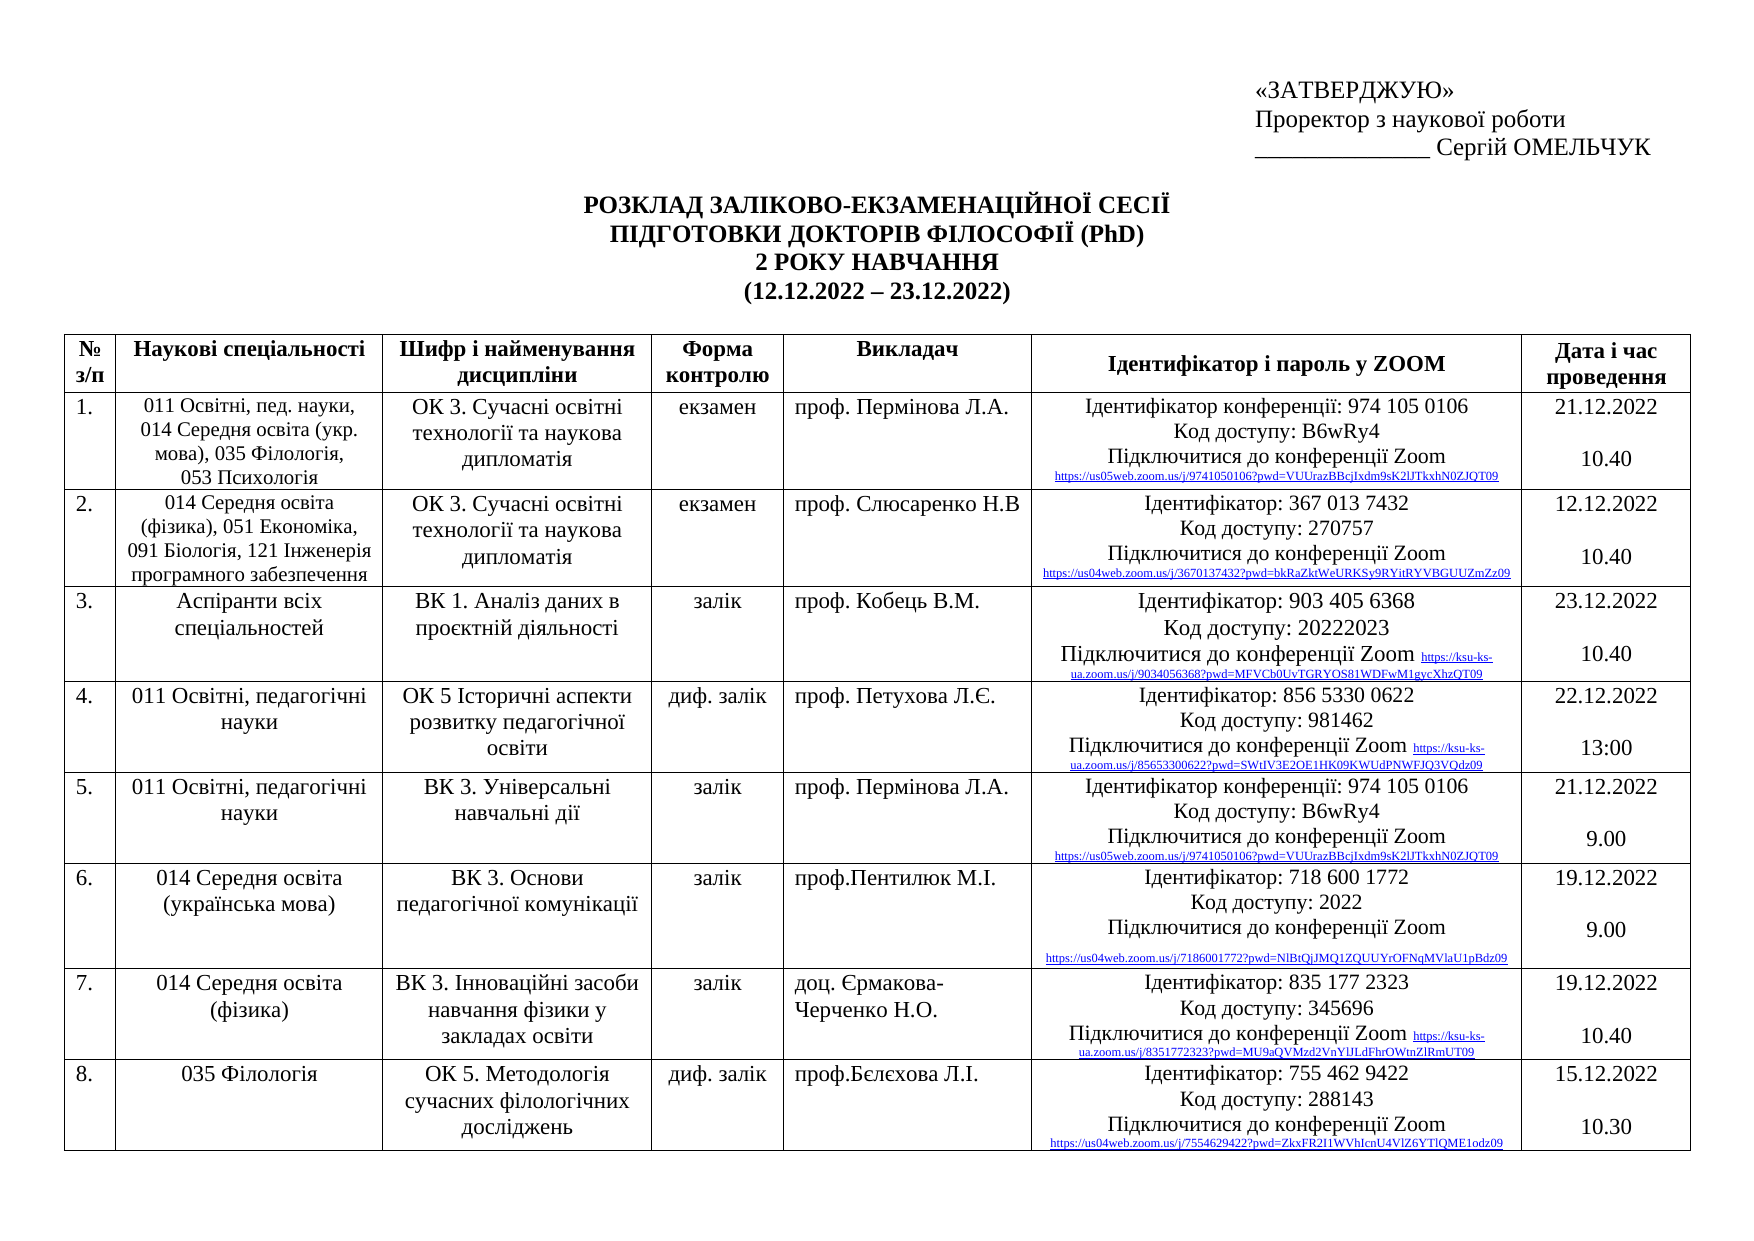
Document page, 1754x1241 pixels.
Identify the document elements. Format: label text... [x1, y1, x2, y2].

table_cell доц. Єрмакова-Черченко Н.О. [784, 969, 1031, 1059]
table_cell проф.Пентилюк М.І. [784, 864, 1031, 968]
table_cell [65, 1060, 115, 1150]
table_cell диф. залік [652, 1060, 783, 1150]
table_cell 15.12.2022 10.30 [1522, 1060, 1690, 1150]
table_cell проф. Пермінова Л.А. [784, 393, 1031, 489]
table_cell [65, 969, 115, 1059]
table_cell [1032, 1060, 1521, 1150]
table_cell 014 Середня освіта (фізика) [116, 969, 382, 1059]
table_header Форма контролю [652, 335, 783, 392]
table_cell Ідентифікатор конференції: 974 105 0106 Код доступу: B6wRy4 Підключитися до конференції Zoom https://us05web.zoom.us/j/9741050106?pwd=VUUrazBBcjIxdm9sK2lJTkxhN0ZJQT09 [1032, 393, 1521, 489]
text Проректор з наукової роботи [1255, 104, 1679, 132]
table_cell 21.12.2022 9.00 [1522, 773, 1690, 863]
table_cell Ідентифікатор: 718 600 1772 Код доступу: 2022 Підключитися до конференції Zoom https://us04web.zoom.us/j/7186001772?pwd=NlBtQjJMQ1ZQUUYrOFNqMVlaU1pBdz09 [1032, 864, 1521, 968]
table_header Викладач [784, 335, 1031, 392]
table_cell 21.12.2022 10.40 [1522, 393, 1690, 489]
table_cell Ідентифікатор: 903 405 6368 Код доступу: 20222023 Підключитися до конференції Zoom https://ksu-ks-ua.zoom.us/j/9034056368?pwd=MFVCb0UvTGRYOS81WDFwM1gycXhzQT09 [1032, 587, 1521, 681]
table_cell проф. Петухова Л.Є. [784, 682, 1031, 772]
table_header Ідентифікатор і пароль у ZOOM [1032, 335, 1521, 392]
table_cell залік [652, 864, 783, 968]
text РОЗКЛАД ЗАЛІКОВО-ЕКЗАМЕНАЦІЙНОЇ СЕСІЇ [75, 190, 1679, 219]
table_cell проф. Слюсаренко Н.В [784, 490, 1031, 586]
table_header Наукові спеціальності [116, 335, 382, 392]
table_cell 035 Філологія [116, 1060, 382, 1150]
table_cell [65, 490, 115, 586]
table_cell ОК 5 Історичні аспекти розвитку педагогічної освіти [383, 682, 651, 772]
table_cell 19.12.2022 9.00 [1522, 864, 1690, 968]
text 2 РОКУ НАВЧАННЯ [75, 247, 1679, 276]
text (12.12.2022 – 23.12.2022) [75, 276, 1679, 305]
table_cell 22.12.2022 13:00 [1522, 682, 1690, 772]
table_cell ОК 5. Методологія сучасних філологічних досліджень [383, 1060, 651, 1150]
table_cell Ідентифікатор: 367 013 7432 Код доступу: 270757 Підключитися до конференції Zoom https://us04web.zoom.us/j/3670137432?pwd=bkRaZktWeURKSy9RYitRYVBGUUZmZz09 [1032, 490, 1521, 586]
table_cell [65, 773, 115, 863]
table_cell [65, 393, 115, 489]
table_cell 014 Середня освіта (фізика), 051 Економіка, 091 Біологія, 121 Інженерія програмного забезпечення [116, 490, 382, 586]
table_cell проф. Пермінова Л.А. [784, 773, 1031, 863]
table_cell диф. залік [652, 682, 783, 772]
table_header Дата і час проведення [1522, 335, 1690, 392]
table_cell ОК 3. Сучасні освітні технології та наукова дипломатія [383, 490, 651, 586]
table_cell залік [652, 773, 783, 863]
table_cell [65, 864, 115, 968]
table_cell залік [652, 969, 783, 1059]
table_cell 011 Освітні, педагогічні науки [116, 773, 382, 863]
table_cell 011 Освітні, пед. науки, 014 Середня освіта (укр. мова), 035 Філологія, 053 Психологія [116, 393, 382, 489]
text ПІДГОТОВКИ ДОКТОРІВ ФІЛОСОФІЇ (PhD) [75, 219, 1679, 247]
table_cell екзамен [652, 490, 783, 586]
table_cell 23.12.2022 10.40 [1522, 587, 1690, 681]
table_cell ВК 3. Універсальні навчальні дії [383, 773, 651, 863]
table_cell 014 Середня освіта (українська мова) [116, 864, 382, 968]
table_cell [65, 682, 115, 772]
table_cell залік [652, 587, 783, 681]
table_cell проф.Бєлєхова Л.І. [784, 1060, 1031, 1150]
text «ЗАТВЕРДЖУЮ» [1255, 75, 1679, 104]
table_cell 19.12.2022 10.40 [1522, 969, 1690, 1059]
table_cell екзамен [652, 393, 783, 489]
table_cell 011 Освітні, педагогічні науки [116, 682, 382, 772]
table_cell Ідентифікатор конференції: 974 105 0106 Код доступу: B6wRy4 Підключитися до конференції Zoom https://us05web.zoom.us/j/9741050106?pwd=VUUrazBBcjIxdm9sK2lJTkxhN0ZJQT09 [1032, 773, 1521, 863]
table_cell ВК 3. Інноваційні засоби навчання фізики у закладах освіти [383, 969, 651, 1059]
table_cell ОК 3. Сучасні освітні технології та наукова дипломатія [383, 393, 651, 489]
table_cell ВК 3. Основи педагогічної комунікації [383, 864, 651, 968]
table_cell Аспіранти всіх спеціальностей [116, 587, 382, 681]
table_cell 12.12.2022 10.40 [1522, 490, 1690, 586]
text ______________ Сергій ОМЕЛЬЧУК [1255, 132, 1679, 161]
table_cell [65, 587, 115, 681]
table_cell Ідентифікатор: 835 177 2323 Код доступу: 345696 Підключитися до конференції Zoom https://ksu-ks-ua.zoom.us/j/8351772323?pwd=MU9aQVMzd2VnYlJLdFhrOWtnZlRmUT09 [1032, 969, 1521, 1059]
table_cell ВК 1. Аналіз даних в проєктній діяльності [383, 587, 651, 681]
table_header № з/п [65, 335, 115, 392]
table_cell Ідентифікатор: 856 5330 0622 Код доступу: 981462 Підключитися до конференції Zoom https://ksu-ks-ua.zoom.us/j/85653300622?pwd=SWtIV3E2OE1HK09KWUdPNWFJQ3VQdz09 [1032, 682, 1521, 772]
table_cell проф. Кобець В.М. [784, 587, 1031, 681]
table_header Шифр і найменування дисципліни [383, 335, 651, 392]
